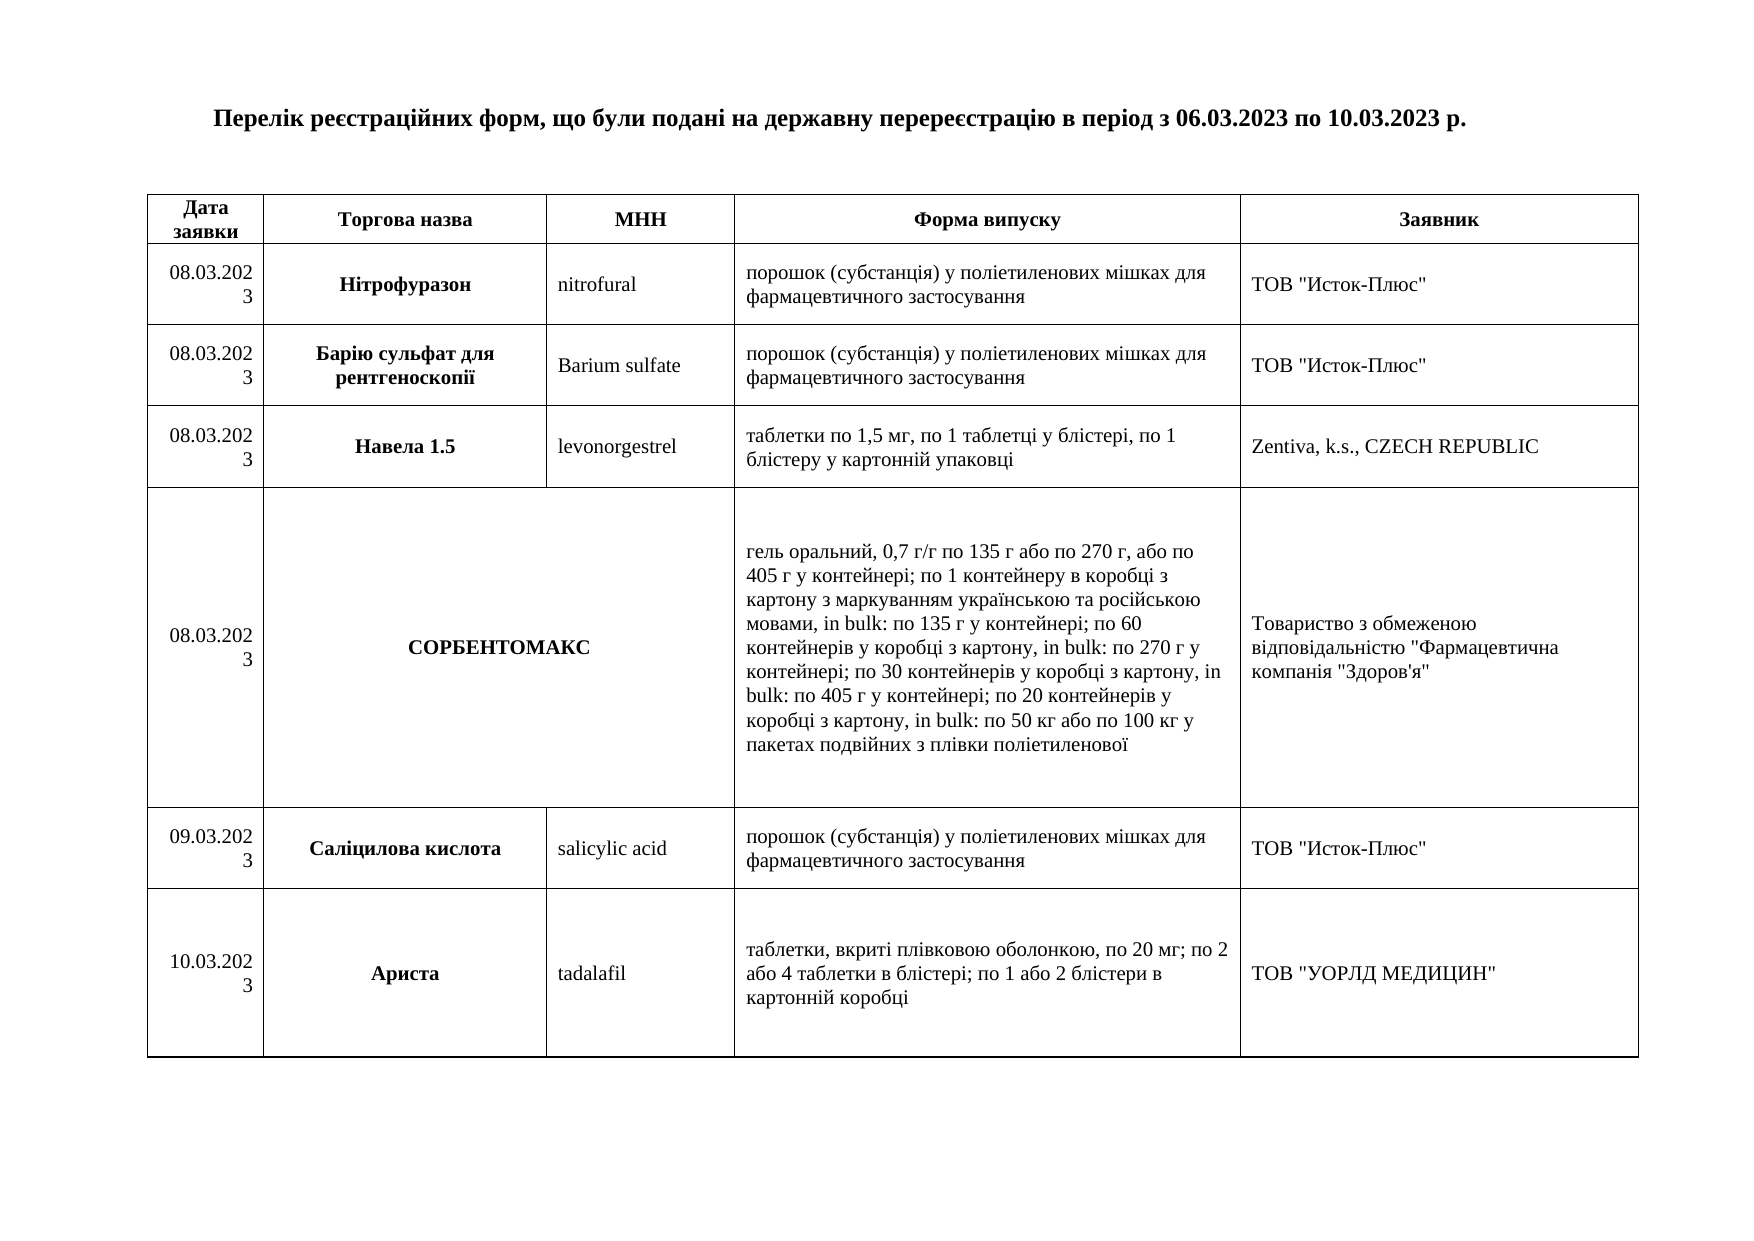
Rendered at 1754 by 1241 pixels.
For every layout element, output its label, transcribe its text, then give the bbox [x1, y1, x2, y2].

table_cell порошок (субстанція) у поліетиленових мішках для фармацевтичного застосування [735, 325, 1240, 405]
table_cell Ариста [264, 889, 546, 1056]
table_cell levonorgestrel [547, 406, 734, 487]
table_header МНН [547, 195, 734, 243]
table_cell salicylic acid [547, 808, 734, 888]
table_header Торгова назва [264, 195, 546, 243]
table_cell Товариство з обмеженою відповідальністю "Фармацевтична компанія "Здоров'я" [1241, 488, 1638, 807]
table_cell порошок (субстанція) у поліетиленових мішках для фармацевтичного застосування [735, 808, 1240, 888]
table_cell Барію сульфат для рентгеноскопії [264, 325, 546, 405]
table_cell таблетки, вкриті плівковою оболонкою, по 20 мг; по 2 або 4 таблетки в блістері; по 1 або 2 блістери в картонній коробці [735, 889, 1240, 1056]
table_cell ТОВ "Исток-Плюс" [1241, 244, 1638, 324]
table_cell 08.03.2023 [148, 325, 263, 405]
table_cell tadalafil [547, 889, 734, 1056]
text Перелік реєстраційних форм, що були подані на державну перереєстрацію в період з 06.03.2023 по 10.03.2023 р. [44, 103, 1636, 132]
table_cell ТОВ "Исток-Плюс" [1241, 325, 1638, 405]
table_cell Zentiva, k.s., CZECH REPUBLIC [1241, 406, 1638, 487]
table_cell гель оральний, 0,7 г/г по 135 г або по 270 г, або по 405 г у контейнері; по 1 контейнеру в коробці з картону з маркуванням українською та російською мовами, in bulk: по 135 г у контейнері; по 60 контейнерів у коробці з картону, in bulk: по 270 г у контейнері; по 30 контейнерів у коробці з картону, in bulk: по 405 г у контейнері; по 20 контейнерів у коробці з картону, in bulk: по 50 кг або по 100 кг у пакетах подвійних з плівки поліетиленової [735, 488, 1240, 807]
table_header Форма випуску [735, 195, 1240, 243]
table_header Заявник [1241, 195, 1638, 243]
table_cell Нітрофуразон [264, 244, 546, 324]
table_cell Саліцилова кислота [264, 808, 546, 888]
table_cell ТОВ "УОРЛД МЕДИЦИН" [1241, 889, 1638, 1056]
table_cell таблетки по 1,5 мг, по 1 таблетці у блістері, по 1 блістеру у картонній упаковці [735, 406, 1240, 487]
table_cell 08.03.2023 [148, 244, 263, 324]
table_cell СОРБЕНТОМАКС [264, 488, 734, 807]
table_cell 08.03.2023 [148, 406, 263, 487]
table_cell nitrofural [547, 244, 734, 324]
table_cell 10.03.2023 [148, 889, 263, 1056]
table_cell 09.03.2023 [148, 808, 263, 888]
table_cell порошок (субстанція) у поліетиленових мішках для фармацевтичного застосування [735, 244, 1240, 324]
table_header Дата заявки [148, 195, 263, 243]
table_cell Barium sulfate [547, 325, 734, 405]
table_cell 08.03.2023 [148, 488, 263, 807]
table_cell ТОВ "Исток-Плюс" [1241, 808, 1638, 888]
table_cell Навела 1.5 [264, 406, 546, 487]
